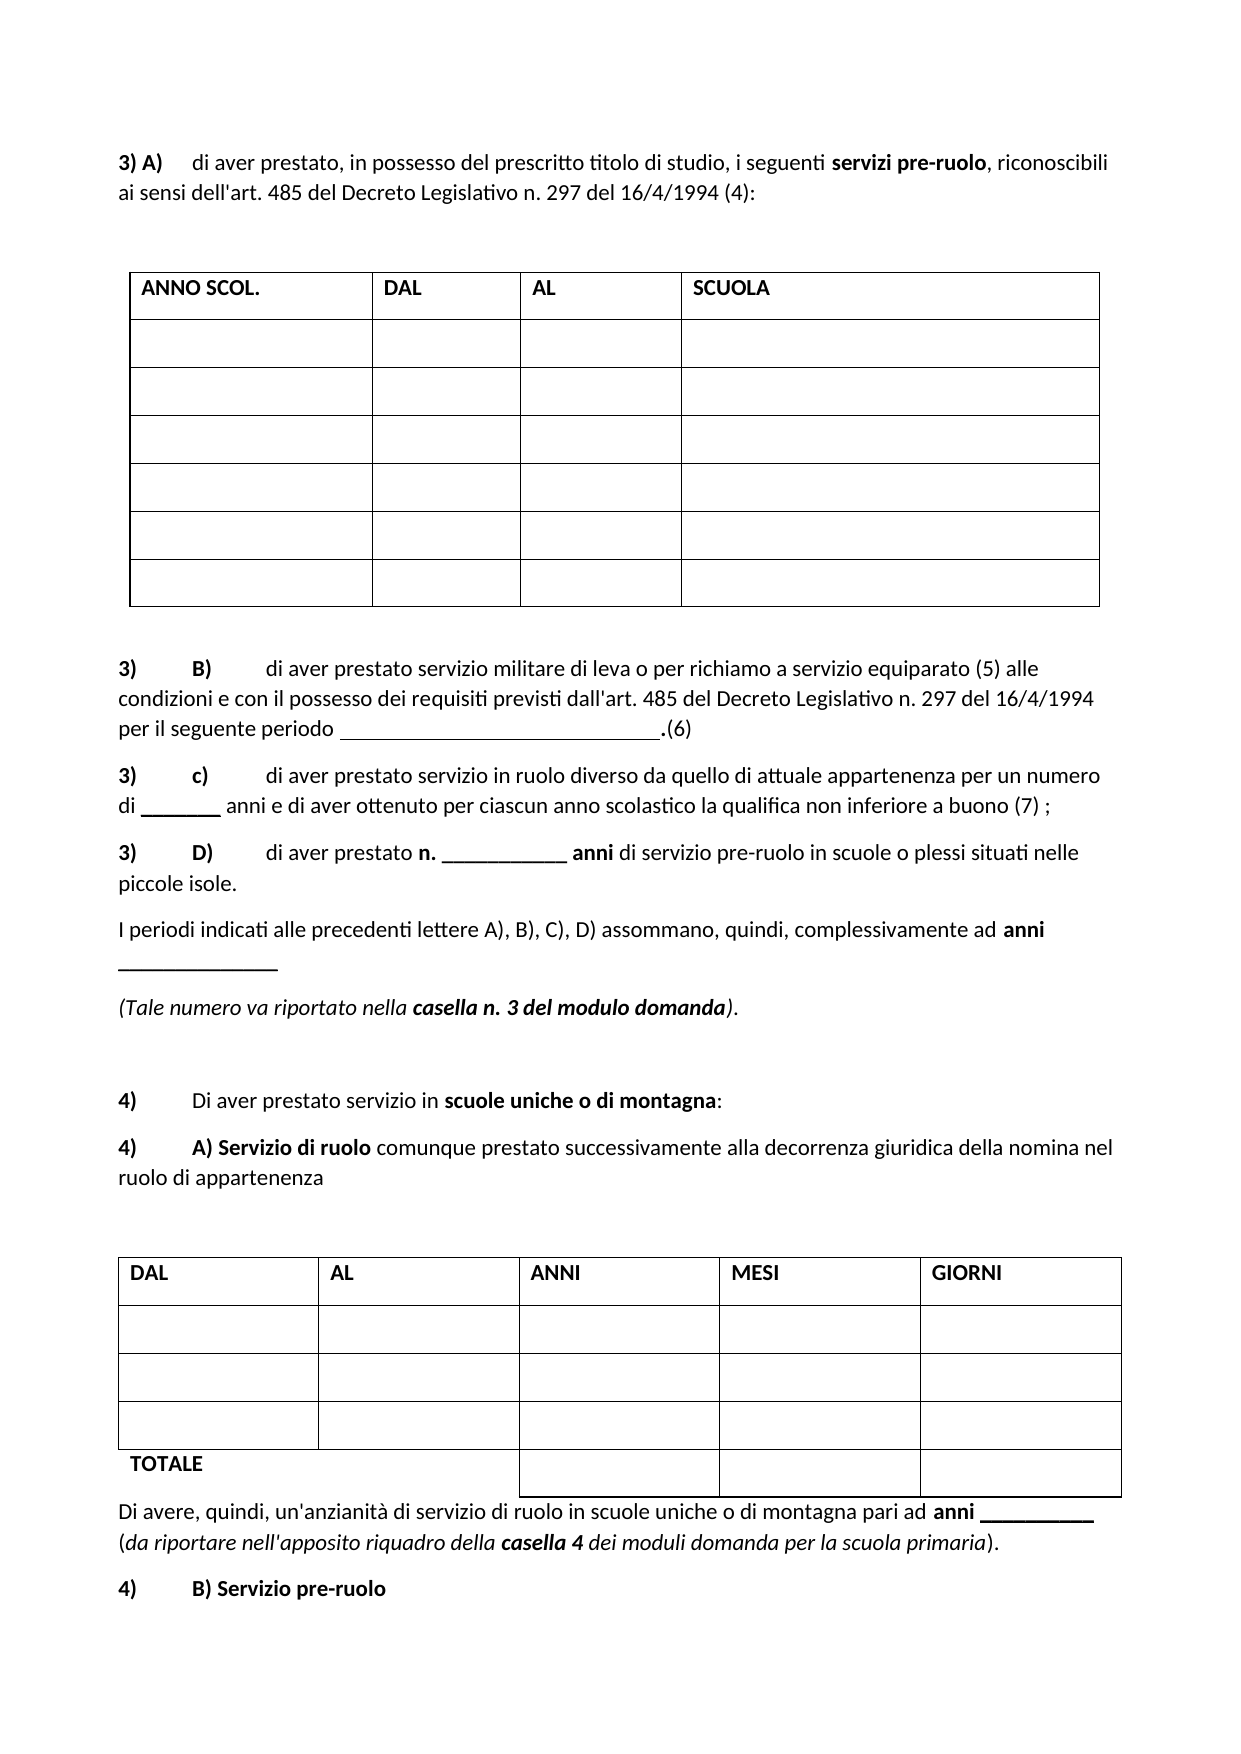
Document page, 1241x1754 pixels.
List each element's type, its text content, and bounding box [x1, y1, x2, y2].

table_cell [682, 416, 1099, 463]
text Di avere, quindi, un'anzianità di servizio di ruolo in scuole uniche o di montagna pari ad anni __________ (da riportare nell'apposito riquadro della casella 4 dei moduli domanda per la scuola primaria). [118, 1497, 1122, 1556]
table_cell [521, 464, 681, 511]
table_cell [373, 512, 520, 558]
text 4) Di aver prestato servizio in scuole uniche o di montagna: [118, 1086, 1122, 1114]
table_cell [720, 1354, 920, 1401]
table_cell [520, 1402, 719, 1448]
table_header DAL [119, 1258, 318, 1305]
table_cell [131, 416, 372, 463]
table_cell [521, 512, 681, 558]
text (Tale numero va riportato nella casella n. 3 del modulo domanda). [118, 993, 1122, 1021]
table_cell [720, 1402, 920, 1448]
text 4) B) Servizio pre-ruolo [118, 1574, 1122, 1602]
table_cell [319, 1402, 519, 1448]
table_cell [521, 560, 681, 606]
table_cell [131, 512, 372, 558]
text 3) D) di aver prestato n. ___________ anni di servizio pre-ruolo in scuole o plessi situati nelle piccole isole. [118, 838, 1122, 897]
table_header MESI [720, 1258, 920, 1305]
table_cell [921, 1306, 1121, 1353]
text 3) A) di aver prestato, in possesso del prescritto titolo di studio, i seguenti servizi pre-ruolo, riconoscibili ai sensi dell'art. 485 del Decreto Legislativo n. 297 del 16/4/1994 (4): [118, 148, 1122, 206]
table_cell [520, 1354, 719, 1401]
table_cell [319, 1306, 519, 1353]
table_cell [521, 368, 681, 415]
table_cell [720, 1306, 920, 1353]
table_cell [921, 1450, 1121, 1496]
table_cell [720, 1450, 920, 1496]
table_cell [119, 1354, 318, 1401]
table_cell [131, 368, 372, 415]
table_cell [682, 560, 1099, 606]
table_header ANNI [520, 1258, 719, 1305]
table_header ANNO SCOL. [131, 273, 372, 319]
table_cell [521, 416, 681, 463]
table_cell [373, 416, 520, 463]
table_cell [521, 320, 681, 367]
text 3) c) di aver prestato servizio in ruolo diverso da quello di attuale appartenenza per un numero di _______ anni e di aver ottenuto per ciascun anno scolastico la qualifica non inferiore a buono (7) ; [118, 761, 1122, 820]
table_cell [319, 1354, 519, 1401]
text 4) A) Servizio di ruolo comunque prestato successivamente alla decorrenza giuridica della nomina nel ruolo di appartenenza [118, 1133, 1122, 1192]
text I periodi indicati alle precedenti lettere A), B), C), D) assommano, quindi, complessivamente ad anni ______________ [118, 916, 1122, 974]
table_cell [682, 368, 1099, 415]
table_header GIORNI [921, 1258, 1121, 1305]
table_cell [373, 320, 520, 367]
table_cell [119, 1402, 318, 1448]
table_cell [119, 1306, 318, 1353]
table_cell [131, 320, 372, 367]
table_cell [131, 560, 372, 606]
table_cell [520, 1306, 719, 1353]
table_cell [682, 464, 1099, 511]
table_cell [921, 1402, 1121, 1448]
table_cell [131, 464, 372, 511]
table_cell [682, 512, 1099, 558]
table_cell [373, 368, 520, 415]
table_cell [682, 320, 1099, 367]
table_cell TOTALE [119, 1450, 519, 1496]
table_cell [373, 464, 520, 511]
table_header SCUOLA [682, 273, 1099, 319]
table_cell [520, 1450, 719, 1496]
table_header DAL [373, 273, 520, 319]
text 3) B) di aver prestato servizio militare di leva o per richiamo a servizio equiparato (5) alle condizioni e con il possesso dei requisiti previsti dall'art. 485 del Decreto Legislativo n. 297 del 16/4/1994 per il seguente periodo .(6) [118, 654, 1122, 743]
table_header AL [319, 1258, 519, 1305]
table_cell [373, 560, 520, 606]
table_header AL [521, 273, 681, 319]
table_cell [921, 1354, 1121, 1401]
